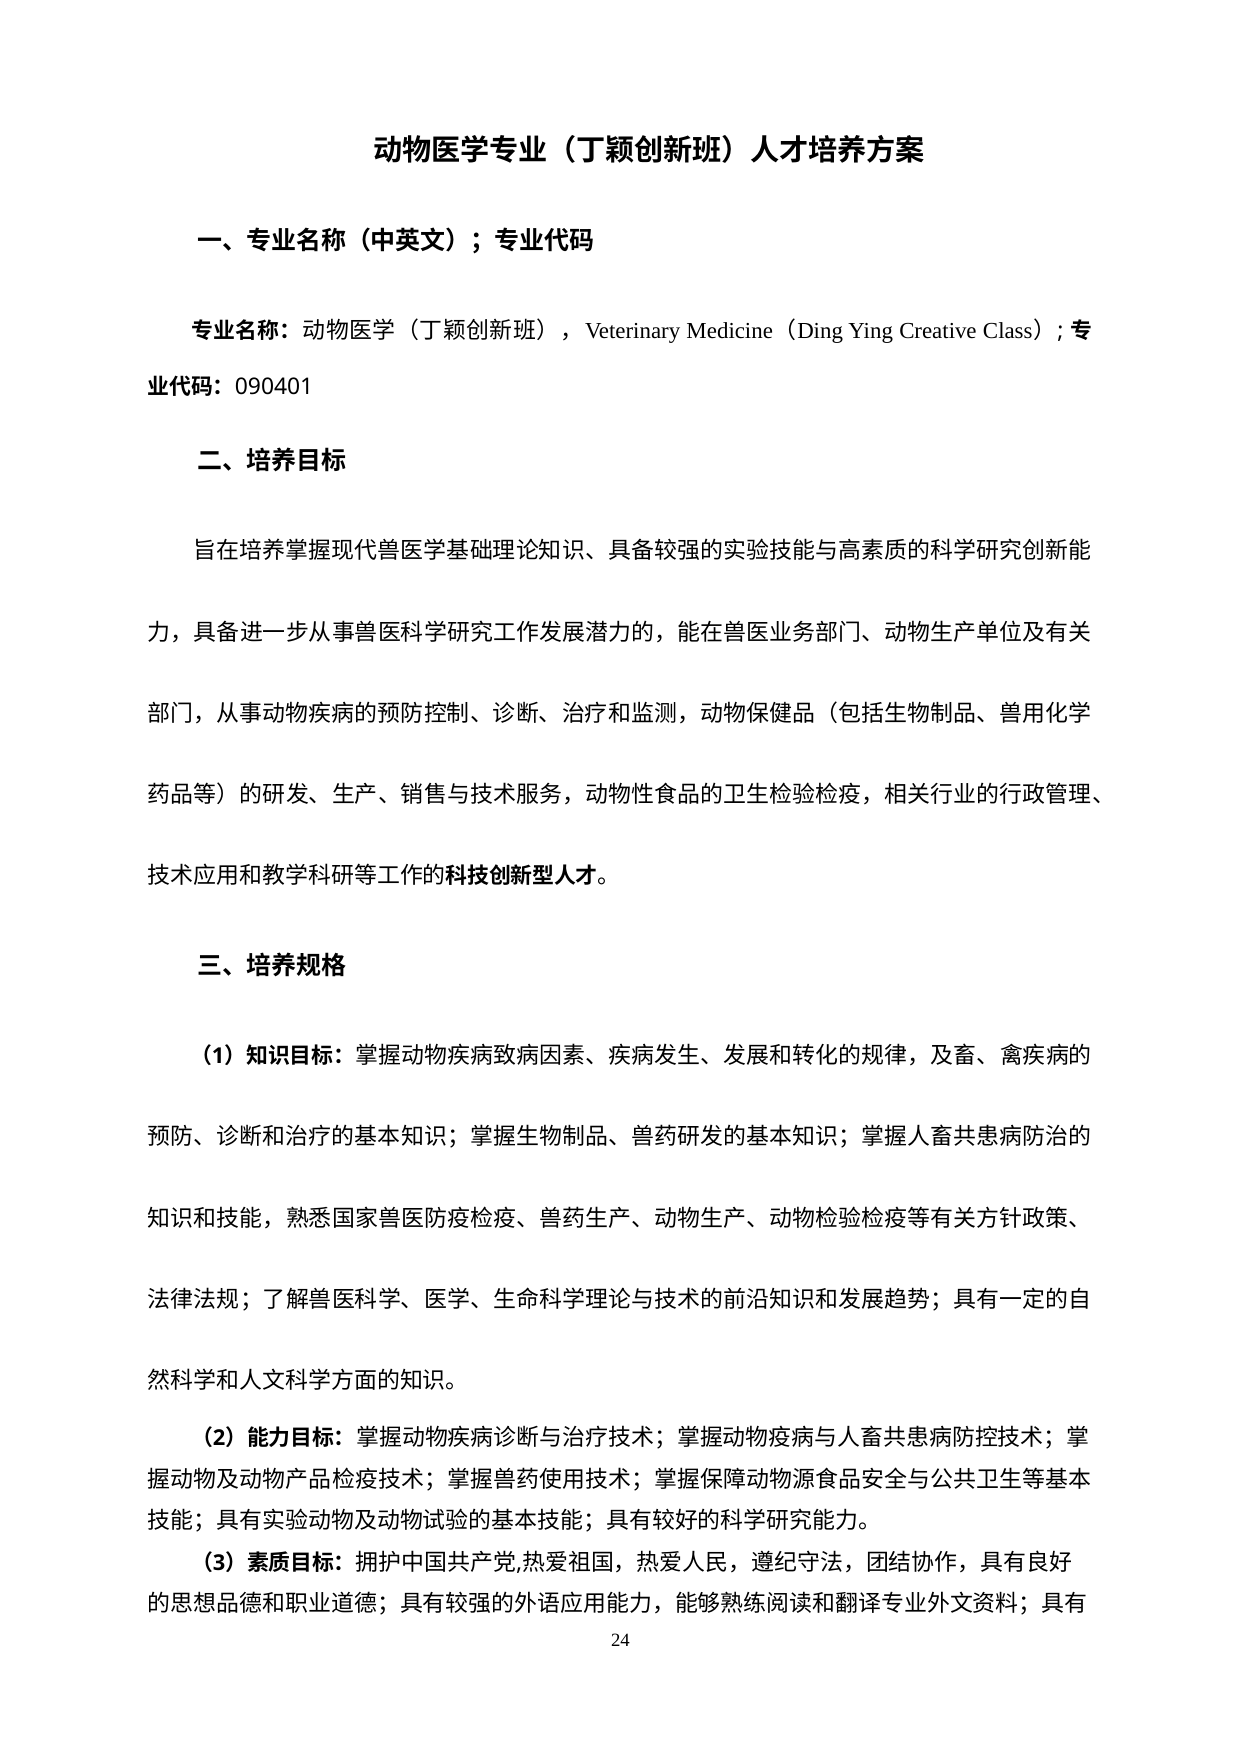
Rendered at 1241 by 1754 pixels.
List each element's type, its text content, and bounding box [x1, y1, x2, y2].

text 二、培养目标 [148, 426, 1092, 491]
text 旨在培养掌握现代兽医学基础理论知识、具备较强的实验技能与高素质的科学研究创新能力，具备进一步从事兽医科学研究工作发展潜力的，能在兽医业务部门、动物生产单位及有关部门，从事动物疾病的预防控制、诊断、治疗和监测，动物保健品（包括生物制品、兽用化学药品等）的研发、生产、销售与技术服务，动物性食品的卫生检验检疫，相关行业的行政管理、技术应用和教学科研等工作的科技创新型人才。 [148, 516, 1092, 906]
text 专业名称：动物医学（丁颖创新班），Veterinary Medicine（Ding Ying Creative Class）; 专业代码：090401 [148, 296, 1092, 402]
text （1）知识目标：掌握动物疾病致病因素、疾病发生、发展和转化的规律，及畜、禽疾病的预防、诊断和治疗的基本知识；掌握生物制品、兽药研发的基本知识；掌握人畜共患病防治的知识和技能，熟悉国家兽医防疫检疫、兽药生产、动物生产、动物检验检疫等有关方针政策、法律法规；了解兽医科学、医学、生命科学理论与技术的前沿知识和发展趋势；具有一定的自然科学和人文科学方面的知识。 [148, 1021, 1092, 1411]
text 一、专业名称（中英文）；专业代码 [148, 206, 1092, 271]
text （2）能力目标：掌握动物疾病诊断与治疗技术；掌握动物疫病与人畜共患病防控技术；掌握动物及动物产品检疫技术；掌握兽药使用技术；掌握保障动物源食品安全与公共卫生等基本技能；具有实验动物及动物试验的基本技能；具有较好的科学研究能力。 [148, 1419, 1092, 1535]
text 动物医学专业（丁颖创新班）人才培养方案 [148, 126, 1092, 168]
text 三、培养规格 [148, 931, 1092, 996]
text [148, 1544, 1092, 1618]
